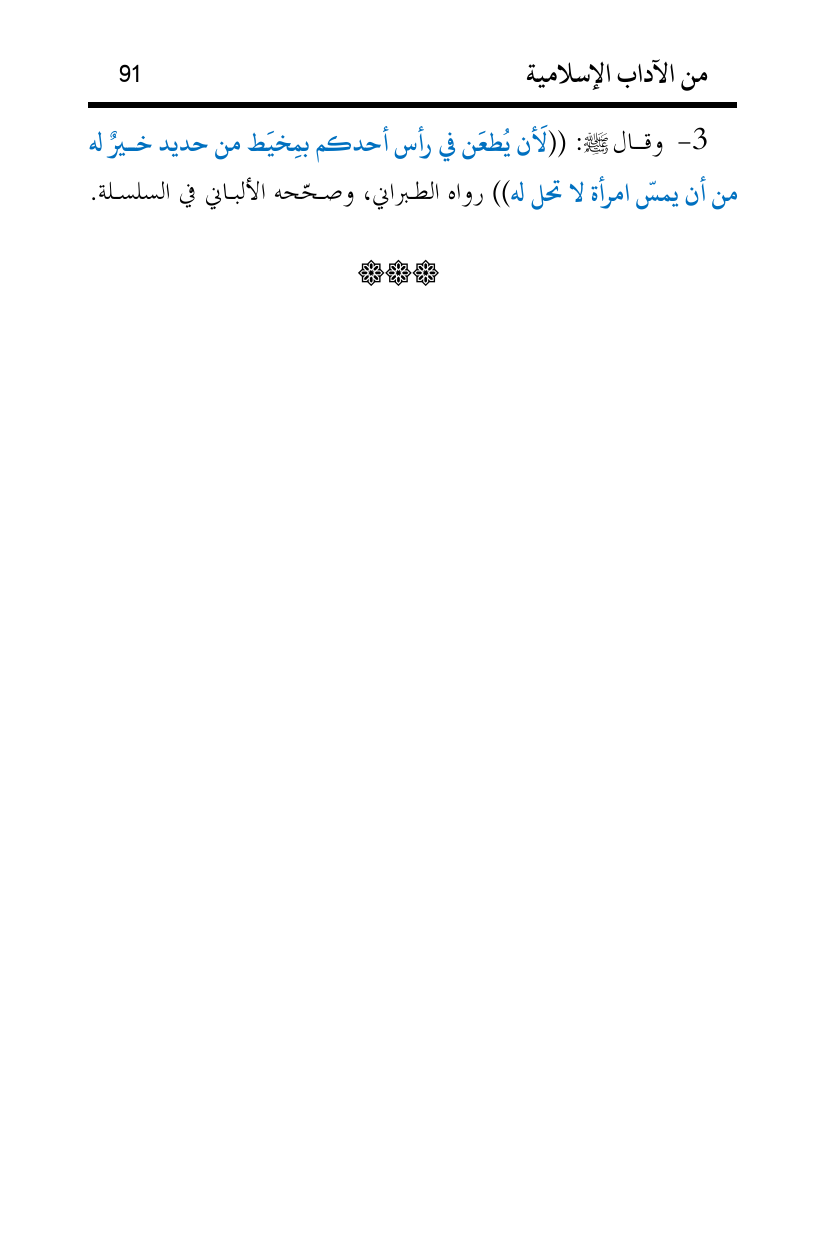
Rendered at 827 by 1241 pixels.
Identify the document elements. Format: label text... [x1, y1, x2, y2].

text 3- وقال ج: ((لَأن يُطعَن في رأس أحدكم بمِخيَط من حديد خيرٌ له من أن يمسّ امرأة لا تحل له)) رواه الطبراني، وصحّحه الألباني في السلسلة. [89, 119, 738, 257]
